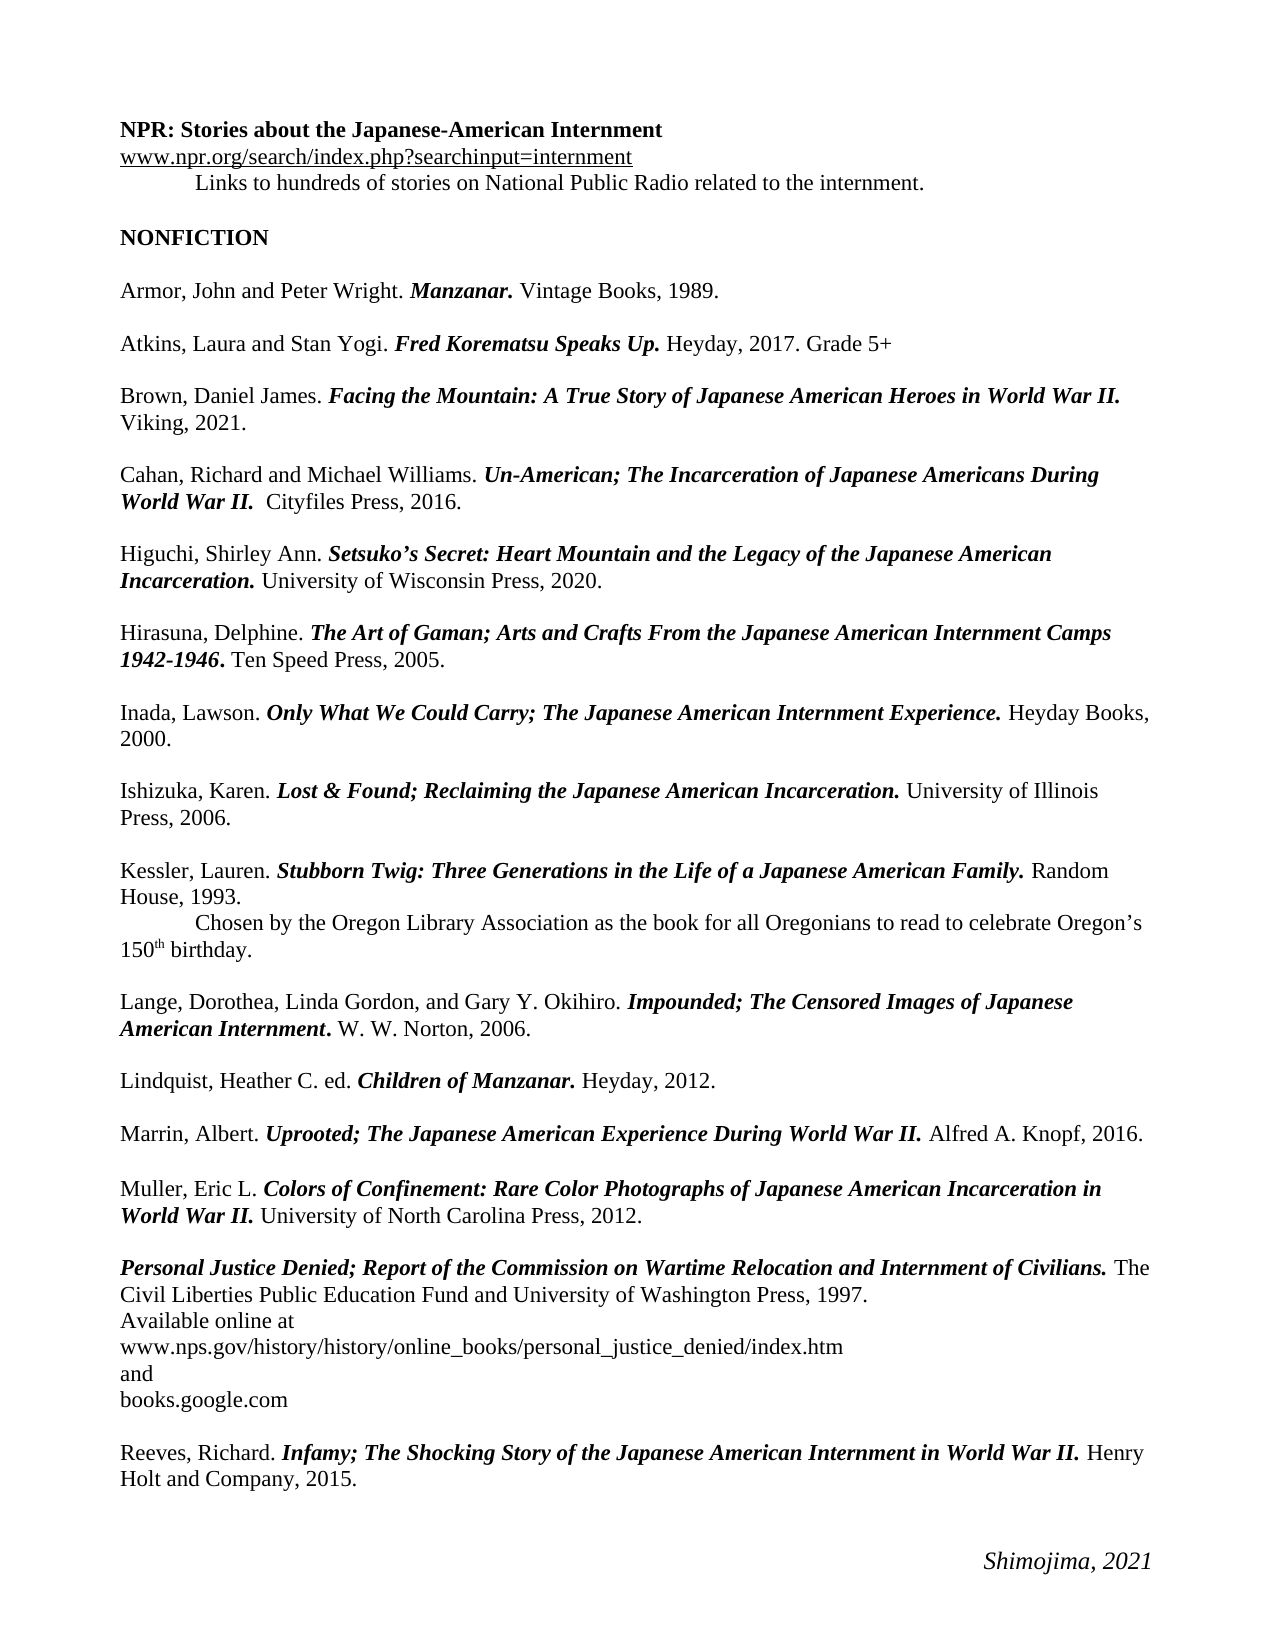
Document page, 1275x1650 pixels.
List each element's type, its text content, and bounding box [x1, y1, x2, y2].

text Lange, Dorothea, Linda Gordon, and Gary Y. Okihiro. Impounded; The Censored Images of Japanese American Internment. W. W. Norton, 2006. [120, 988, 1155, 1041]
text and [120, 1360, 1155, 1386]
text Personal Justice Denied; Report of the Commission on Wartime Relocation and Internment of Civilians. The Civil Liberties Public Education Fund and University of Washington Press, 1997. [120, 1254, 1155, 1307]
text Reeves, Richard. Infamy; The Shocking Story of the Japanese American Internment in World War II. Henry Holt and Company, 2015. [120, 1439, 1155, 1492]
text Inada, Lawson. Only What We Could Carry; The Japanese American Internment Experience. Heyday Books, 2000. [120, 698, 1155, 751]
text NPR: Stories about the Japanese-American Internment [120, 116, 1155, 143]
text Cahan, Richard and Michael Williams. Un-American; The Incarceration of Japanese Americans During World War II. Cityfiles Press, 2016. [120, 461, 1155, 514]
text Higuchi, Shirley Ann. Setsuko’s Secret: Heart Mountain and the Legacy of the Japanese American Incarceration. University of Wisconsin Press, 2020. [120, 540, 1155, 593]
text Ishizuka, Karen. Lost & Found; Reclaiming the Japanese American Incarceration. University of Illinois Press, 2006. [120, 778, 1155, 830]
text Atkins, Laura and Stan Yogi. Fred Korematsu Speaks Up. Heyday, 2017. Grade 5+ [120, 329, 1155, 356]
text www.nps.gov/history/history/online_books/personal_justice_denied/index.htm [120, 1333, 1155, 1360]
text Brown, Daniel James. Facing the Mountain: A True Story of Japanese American Heroes in World War II. Viking, 2021. [120, 382, 1155, 435]
text NONFICTION [120, 224, 1155, 251]
text Hirasuna, Delphine. The Art of Gaman; Arts and Crafts From the Japanese American Internment Camps 1942-1946. Ten Speed Press, 2005. [120, 619, 1155, 672]
text Muller, Eric L. Colors of Confinement: Rare Color Photographs of Japanese American Incarceration in World War II. University of North Carolina Press, 2012. [120, 1175, 1155, 1228]
text Kessler, Lauren. Stubborn Twig: Three Generations in the Life of a Japanese American Family. Random House, 1993. Chosen by the Oregon Library Association as the book for all Oregonians to read to celebrate Oregon’s 150th birthday. [120, 857, 1155, 962]
text www.npr.org/search/index.php?searchinput=internment [120, 143, 1155, 169]
text Marrin, Albert. Uprooted; The Japanese American Experience During World War II. Alfred A. Knopf, 2016. [120, 1120, 1155, 1175]
text Available online at [120, 1307, 1155, 1333]
text Lindquist, Heather C. ed. Children of Manzanar. Heyday, 2012. [120, 1067, 1155, 1094]
text Links to hundreds of stories on National Public Radio related to the internment. [120, 169, 1155, 224]
text Armor, John and Peter Wright. Manzanar. Vintage Books, 1989. [120, 277, 1155, 303]
text books.google.com [120, 1386, 1155, 1412]
